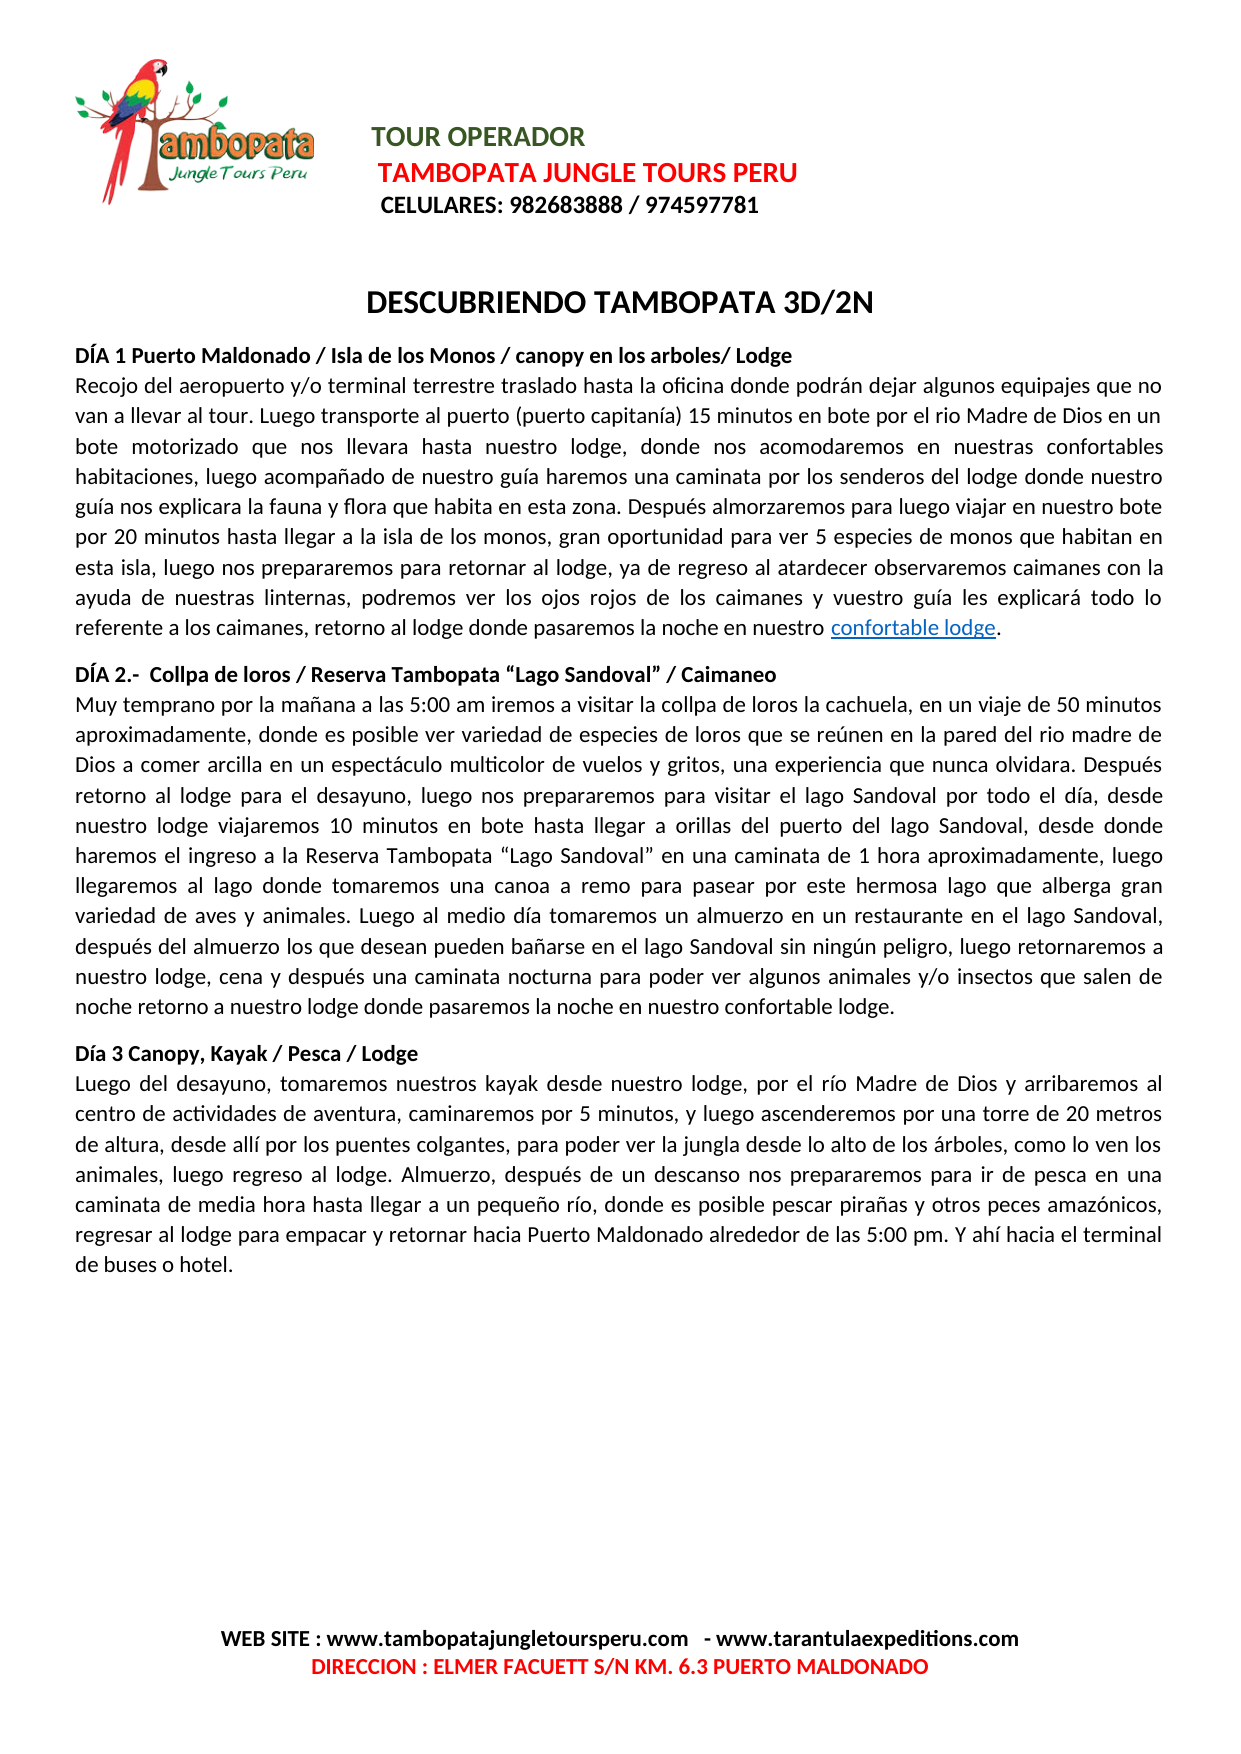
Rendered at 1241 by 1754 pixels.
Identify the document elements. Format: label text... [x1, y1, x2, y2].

text DÍA 2.- Collpa de loros / Reserva Tambopata “Lago Sandoval” / Caimaneo [75, 660, 1165, 688]
text DÍA 1 Puerto Maldonado / Isla de los Monos / canopy en los arboles/ Lodge [75, 341, 1165, 369]
text Muy temprano por la mañana a las 5:00 am iremos a visitar la collpa de loros la cachuela, en un viaje de 50 minutos aproximadamente, donde es posible ver variedad de especies de loros que se reúnen en la pared del rio madre de Dios a comer arcilla en un espectáculo multicolor de vuelos y gritos, una experiencia que nunca olvidara. Después retorno al lodge para el desayuno, luego nos prepararemos para visitar el lago Sandoval por todo el día, desde nuestro lodge viajaremos 10 minutos en bote hasta llegar a orillas del puerto del lago Sandoval, desde donde haremos el ingreso a la Reserva Tambopata “Lago Sandoval” en una caminata de 1 hora aproximadamente, luego llegaremos al lago donde tomaremos una canoa a remo para pasear por este hermosa lago que alberga gran variedad de aves y animales. Luego al medio día tomaremos un almuerzo en un restaurante en el lago Sandoval, después del almuerzo los que desean pueden bañarse en el lago Sandoval sin ningún peligro, luego retornaremos a nuestro lodge, cena y después una caminata nocturna para poder ver algunos animales y/o insectos que salen de noche retorno a nuestro lodge donde pasaremos la noche en nuestro confortable lodge. [75, 690, 1165, 1020]
text Luego del desayuno, tomaremos nuestros kayak desde nuestro lodge, por el río Madre de Dios y arribaremos al centro de actividades de aventura, caminaremos por 5 minutos, y luego ascenderemos por una torre de 20 metros de altura, desde allí por los puentes colgantes, para poder ver la jungla desde lo alto de los árboles, como lo ven los animales, luego regreso al lodge. Almuerzo, después de un descanso nos prepararemos para ir de pesca en una caminata de media hora hasta llegar a un pequeño río, donde es posible pescar pirañas y otros peces amazónicos, regresar al lodge para empacar y retornar hacia Puerto Maldonado alrededor de las 5:00 pm. Y ahí hacia el terminal de buses o hotel. [75, 1069, 1165, 1279]
text Recojo del aeropuerto y/o terminal terrestre traslado hasta la oficina donde podrán dejar algunos equipajes que no van a llevar al tour. Luego transporte al puerto (puerto capitanía) 15 minutos en bote por el rio Madre de Dios en un bote motorizado que nos llevara hasta nuestro lodge, donde nos acomodaremos en nuestras confortables habitaciones, luego acompañado de nuestro guía haremos una caminata por los senderos del lodge donde nuestro guía nos explicara la fauna y flora que habita en esta zona. Después almorzaremos para luego viajar en nuestro bote por 20 minutos hasta llegar a la isla de los monos, gran oportunidad para ver 5 especies de monos que habitan en esta isla, luego nos prepararemos para retornar al lodge, ya de regreso al atardecer observaremos caimanes con la ayuda de nuestras linternas, podremos ver los ojos rojos de los caimanes y vuestro guía les explicará todo lo referente a los caimanes, retorno al lodge donde pasaremos la noche en nuestro confortable lodge. [75, 371, 1165, 641]
text Día 3 Canopy, Kayak / Pesca / Lodge [75, 1039, 1165, 1067]
picture [75, 59, 314, 205]
text DESCUBRIENDO TAMBOPATA 3D/2N [75, 281, 1165, 321]
